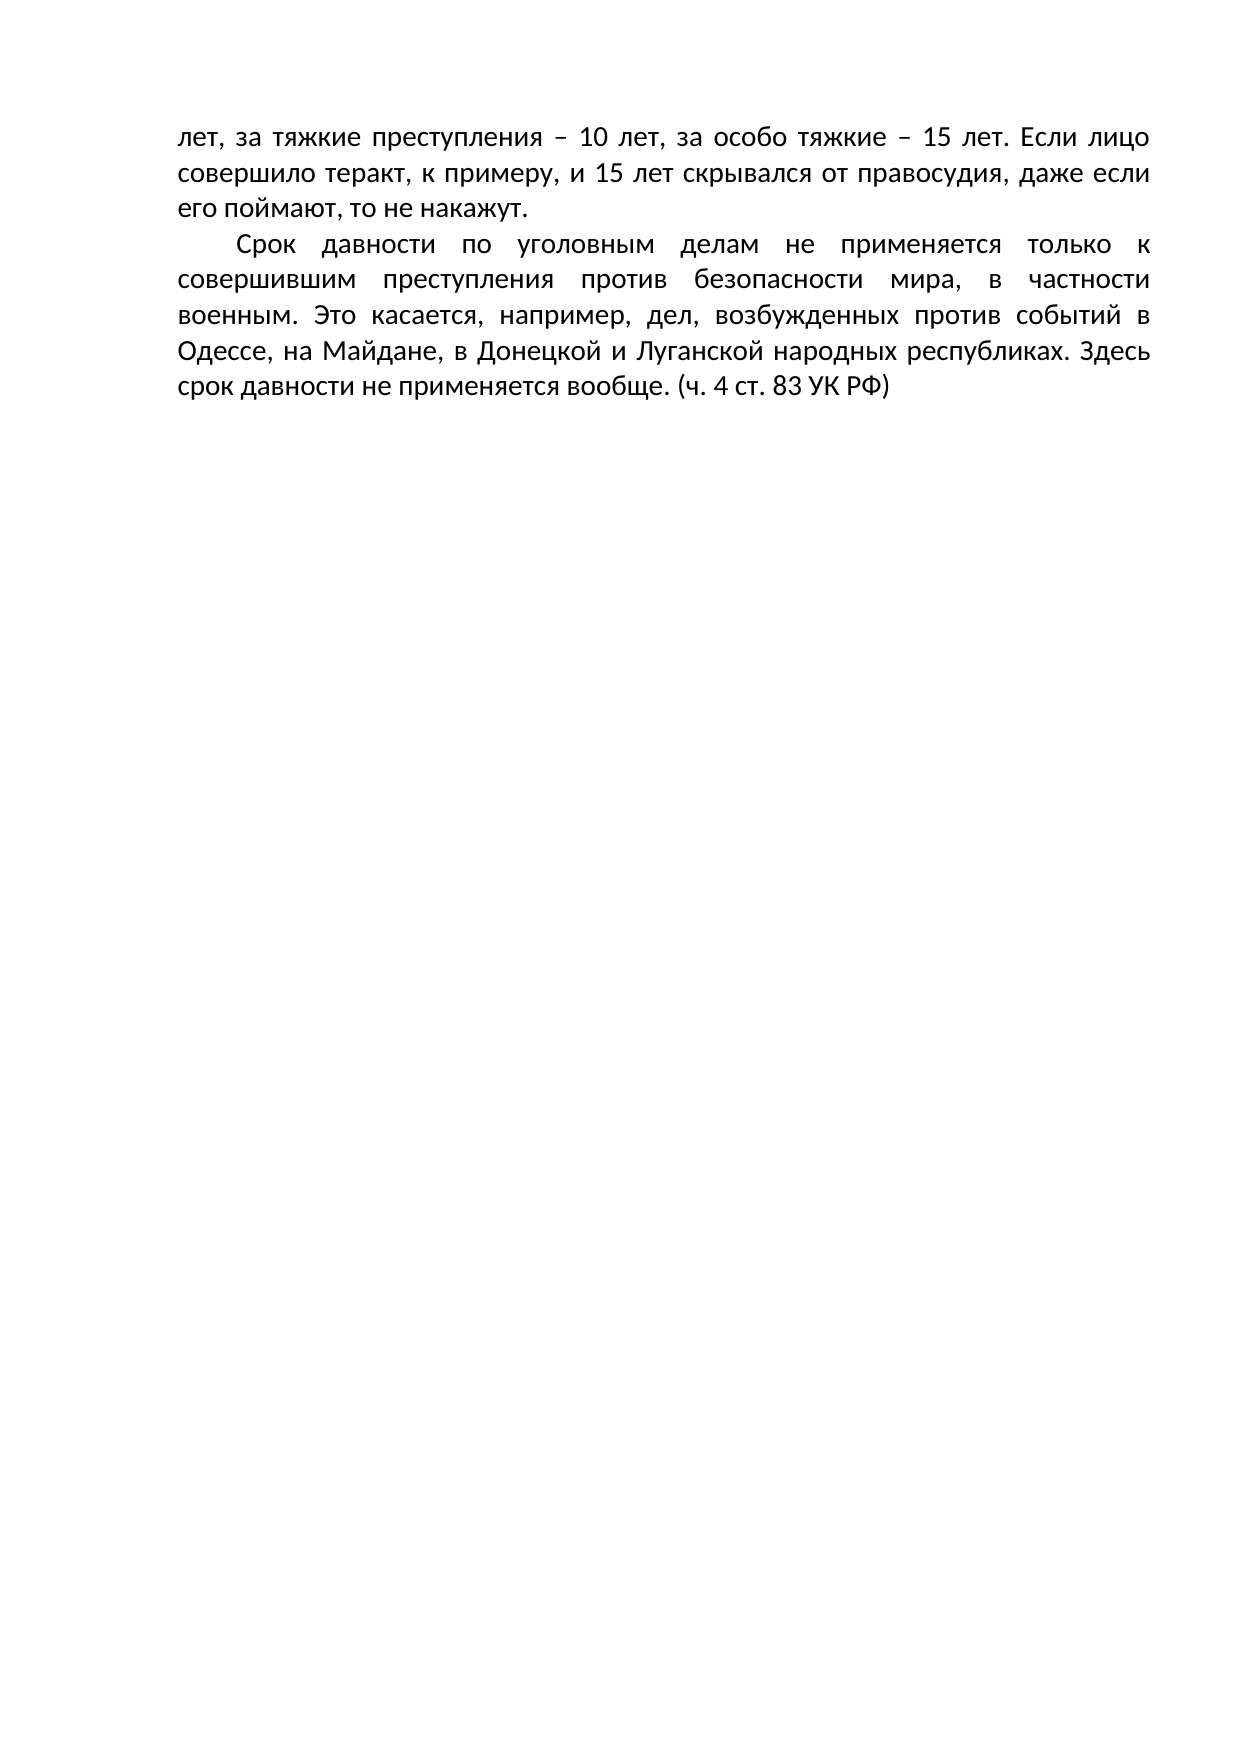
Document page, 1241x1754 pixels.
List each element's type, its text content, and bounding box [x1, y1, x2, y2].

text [177, 118, 1152, 225]
text Срок давности по уголовным делам не применяется только к совершившим преступления против безопасности мира, в частности военным. Это касается, например, дел, возбужденных против событий в Одессе, на Майдане, в Донецкой и Луганской народных республиках. Здесь срок давности не применяется вообще. (ч. 4 ст. 83 УК РФ) [177, 225, 1152, 403]
